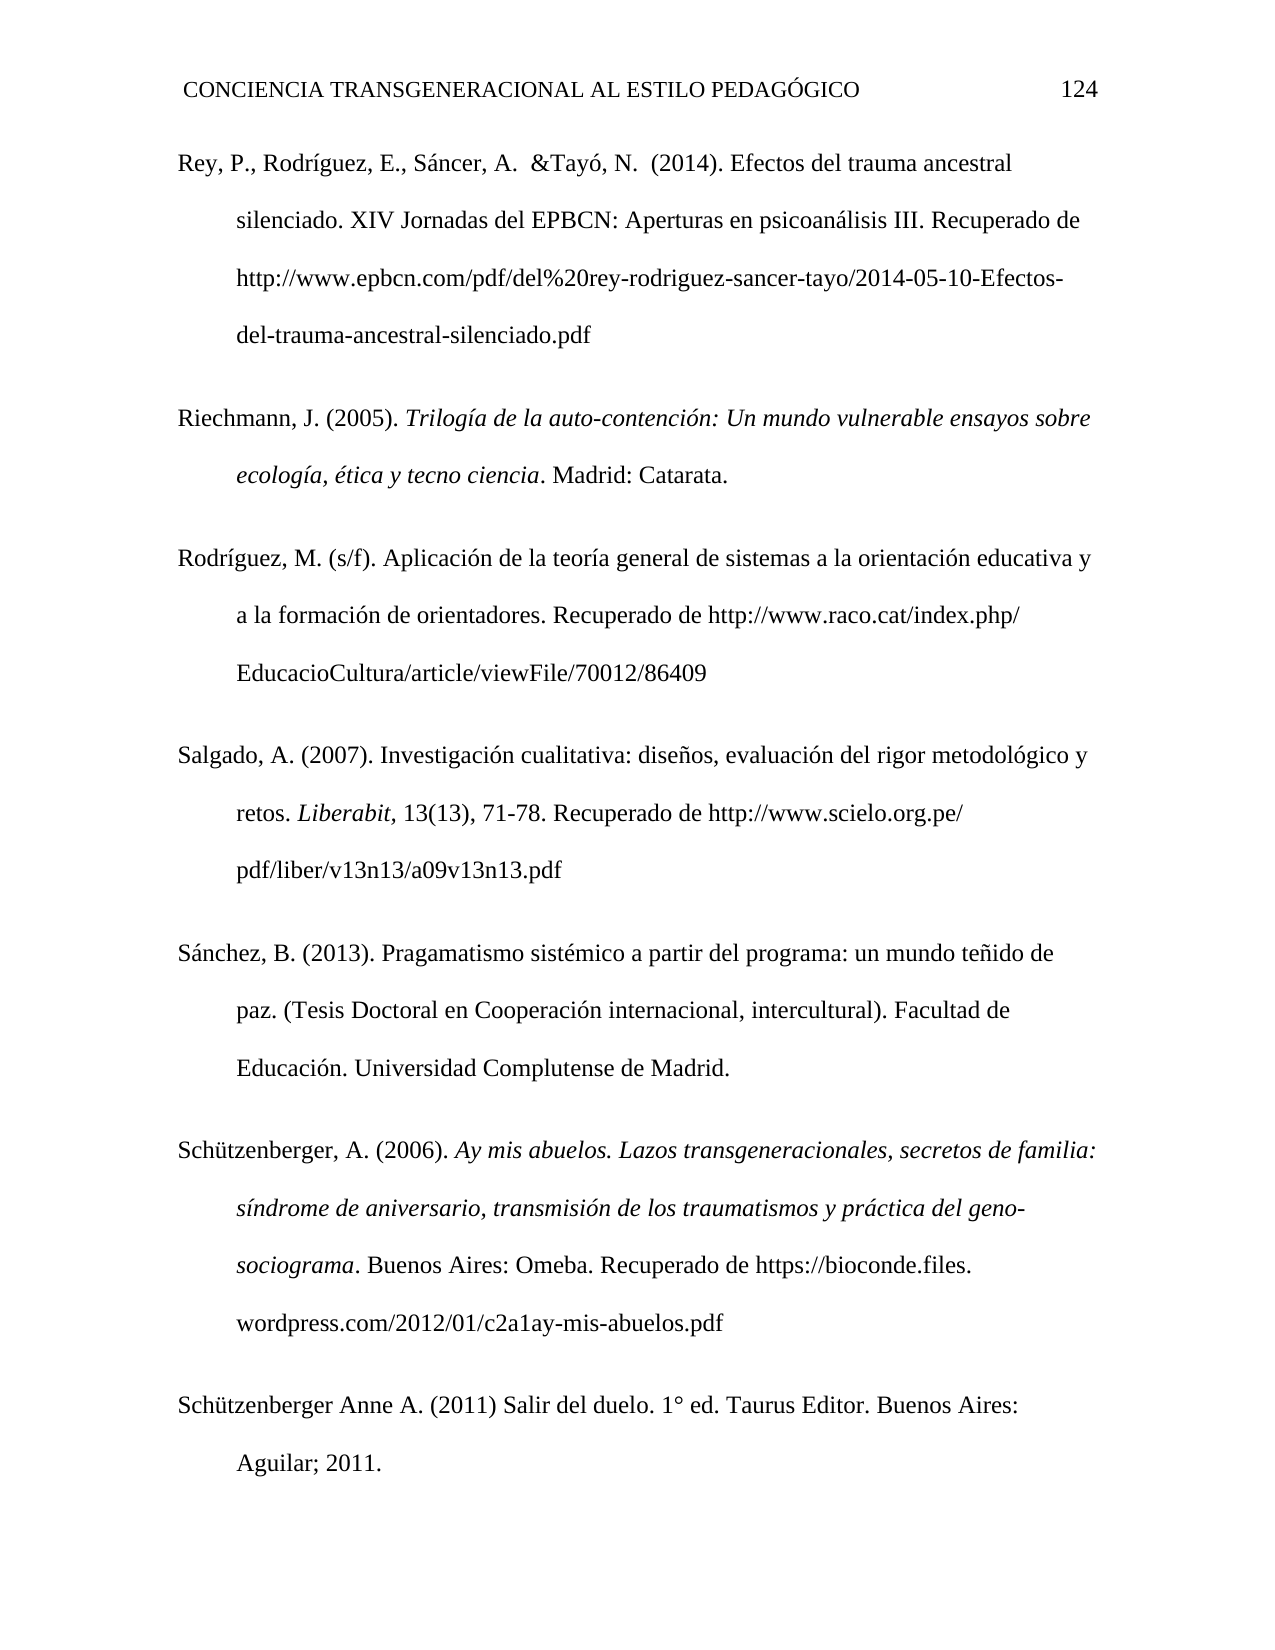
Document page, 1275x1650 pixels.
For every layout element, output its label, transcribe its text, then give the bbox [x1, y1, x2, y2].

text Sánchez, B. (2013). Pragamatismo sistémico a partir del programa: un mundo teñido de paz. (Tesis Doctoral en Cooperación internacional, intercultural). Facultad de Educación. Universidad Complutense de Madrid. [177, 938, 1098, 1081]
text Salgado, A. (2007). Investigación cualitativa: diseños, evaluación del rigor metodológico y retos. Liberabit, 13(13), 71-78. Recuperado de http://www.scielo.org.pe/ pdf/liber/v13n13/a09v13n13.pdf [177, 740, 1098, 884]
text Schützenberger, A. (2006). Ay mis abuelos. Lazos transgeneracionales, secretos de familia: síndrome de aniversario, transmisión de los traumatismos y práctica del geno-sociograma. Buenos Aires: Omeba. Recuperado de https://bioconde.files. wordpress.com/2012/01/c2a1ay-mis-abuelos.pdf [177, 1135, 1098, 1336]
text Schützenberger Anne A. (2011) Salir del duelo. 1° ed. Taurus Editor. Buenos Aires: Aguilar; 2011. [177, 1390, 1098, 1476]
text Riechmann, J. (2005). Trilogía de la auto-contención: Un mundo vulnerable ensayos sobre ecología, ética y tecno ciencia. Madrid: Catarata. [177, 403, 1098, 489]
text Rey, P., Rodríguez, E., Sáncer, A. &Tayó, N. (2014). Efectos del trauma ancestral silenciado. XIV Jornadas del EPBCN: Aperturas en psicoanálisis III. Recuperado de http://www.epbcn.com/pdf/del%20rey-rodriguez-sancer-tayo/2014-05-10-Efectos-del-trauma-ancestral-silenciado.pdf [177, 148, 1098, 349]
text Rodríguez, M. (s/f). Aplicación de la teoría general de sistemas a la orientación educativa y a la formación de orientadores. Recuperado de http://www.raco.cat/index.php/ EducacioCultura/article/viewFile/70012/86409 [177, 543, 1098, 686]
